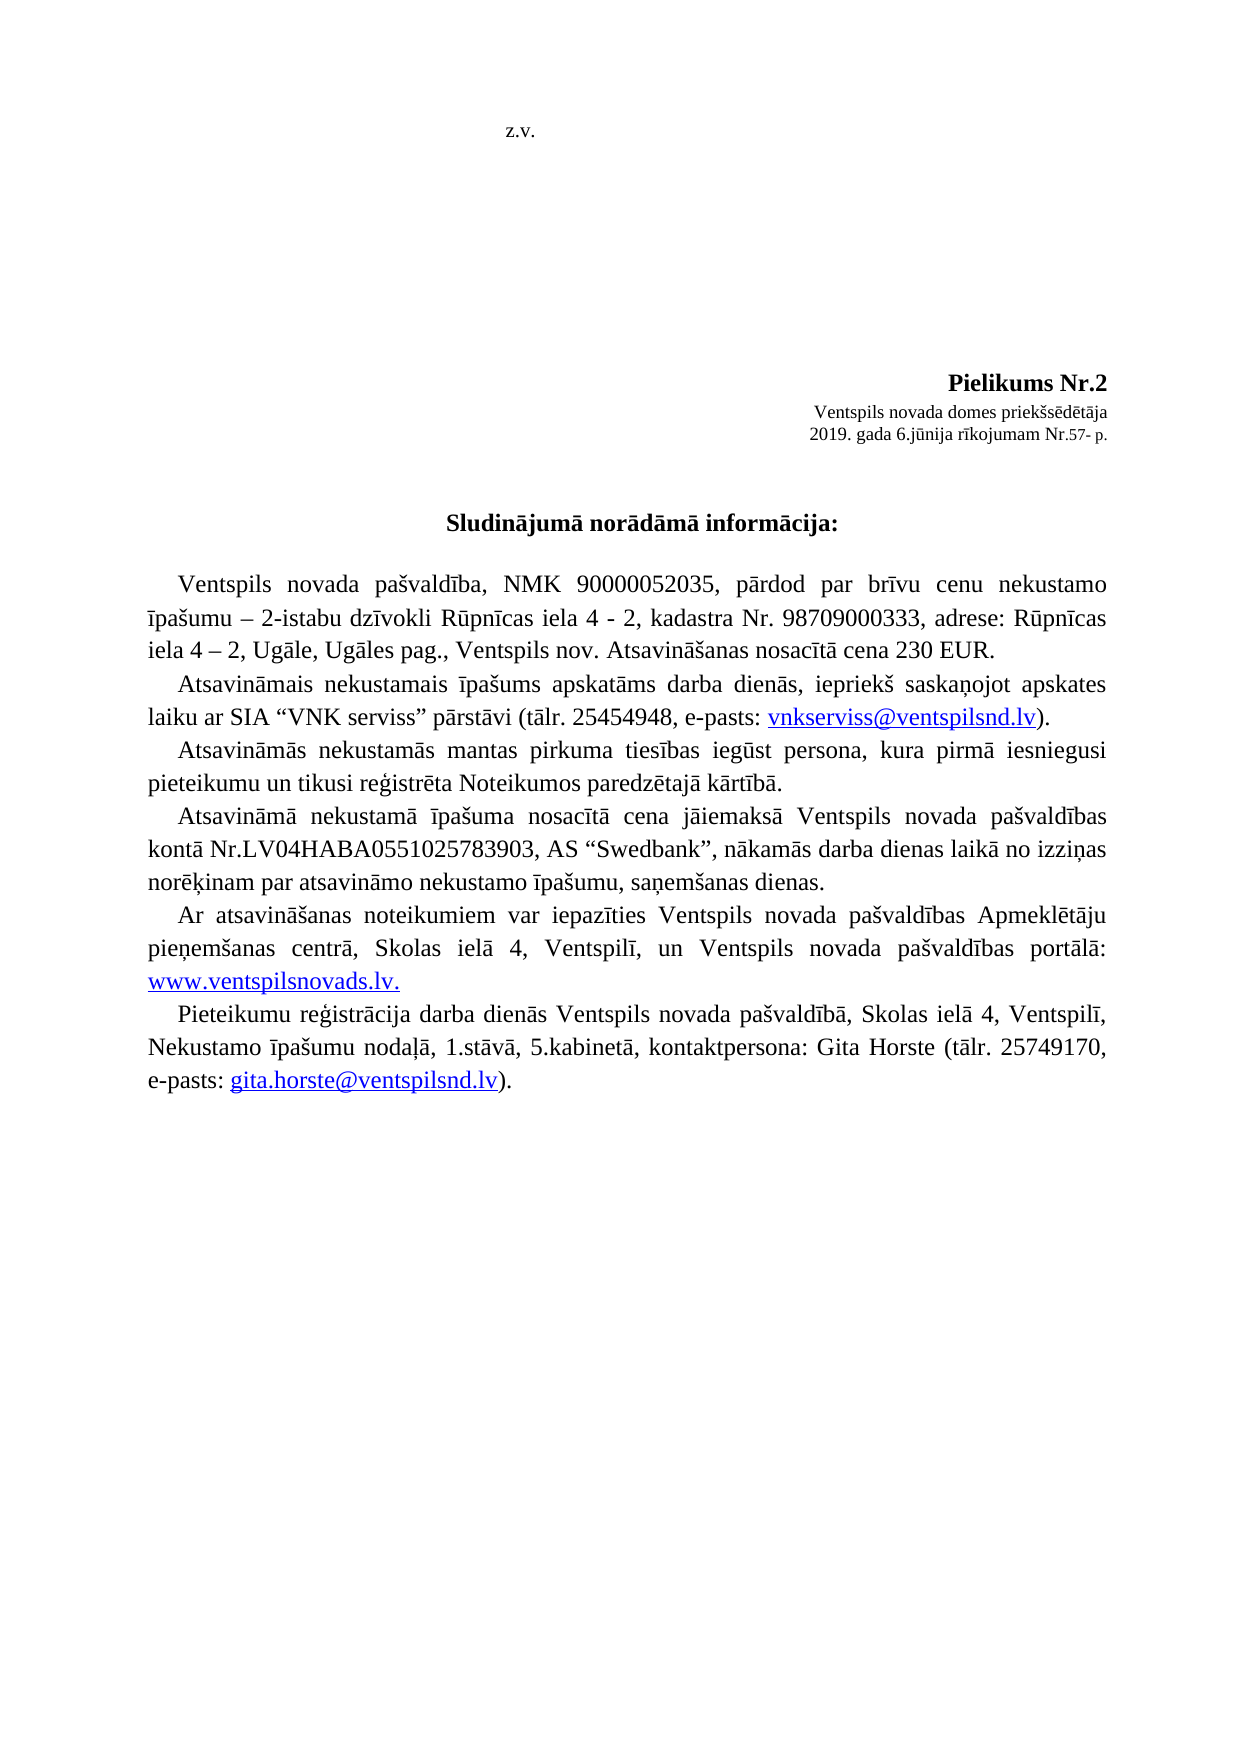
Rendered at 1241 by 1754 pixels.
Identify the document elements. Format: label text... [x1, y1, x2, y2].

text Atsavināmais nekustamais īpašums apskatāms darba dienās, iepriekš saskaņojot apskates laiku ar SIA “VNK serviss” pārstāvi (tālr. 25454948, e-pasts: vnkserviss@ventspilsnd.lv). [148, 669, 1107, 730]
text Ventspils novada domes priekšsēdētāja [148, 401, 1107, 423]
text Atsavināmā nekustamā īpašuma nosacītā cena jāiemaksā Ventspils novada pašvaldības kontā Nr.LV04HABA0551025783903, AS “Swedbank”, nākamās darba dienas laikā no izziņas norēķinam par atsavināmo nekustamo īpašumu, saņemšanas dienas. [148, 801, 1107, 896]
text Sludinājumā norādāmā informācija: [148, 508, 1107, 537]
text Ar atsavināšanas noteikumiem var iepazīties Ventspils novada pašvaldības Apmeklētāju pieņemšanas centrā, Skolas ielā 4, Ventspilī, un Ventspils novada pašvaldības portālā: www.ventspilsnovads.lv. [148, 900, 1107, 994]
text Atsavināmās nekustamās mantas pirkuma tiesības iegūst persona, kura pirmā iesniegusi pieteikumu un tikusi reģistrēta Noteikumos paredzētajā kārtībā. [148, 735, 1107, 796]
text z.v. [177, 118, 1161, 142]
text 2019. gada 6.jūnija rīkojumam Nr.57- p. [148, 423, 1107, 444]
text Pielikums Nr.2 [148, 368, 1107, 397]
text Pieteikumu reģistrācija darba dienās Ventspils novada pašvaldībā, Skolas ielā 4, Ventspilī, Nekustamo īpašumu nodaļā, 1.stāvā, 5.kabinetā, kontaktpersona: Gita Horste (tālr. 25749170, e-pasts: gita.horste@ventspilsnd.lv). [148, 999, 1107, 1094]
text Ventspils novada pašvaldība, NMK 90000052035, pārdod par brīvu cenu nekustamo īpašumu – 2-istabu dzīvokli Rūpnīcas iela 4 - 2, kadastra Nr. 98709000333, adrese: Rūpnīcas iela 4 – 2, Ugāle, Ugāles pag., Ventspils nov. Atsavināšanas nosacītā cena 230 EUR. [148, 569, 1107, 664]
